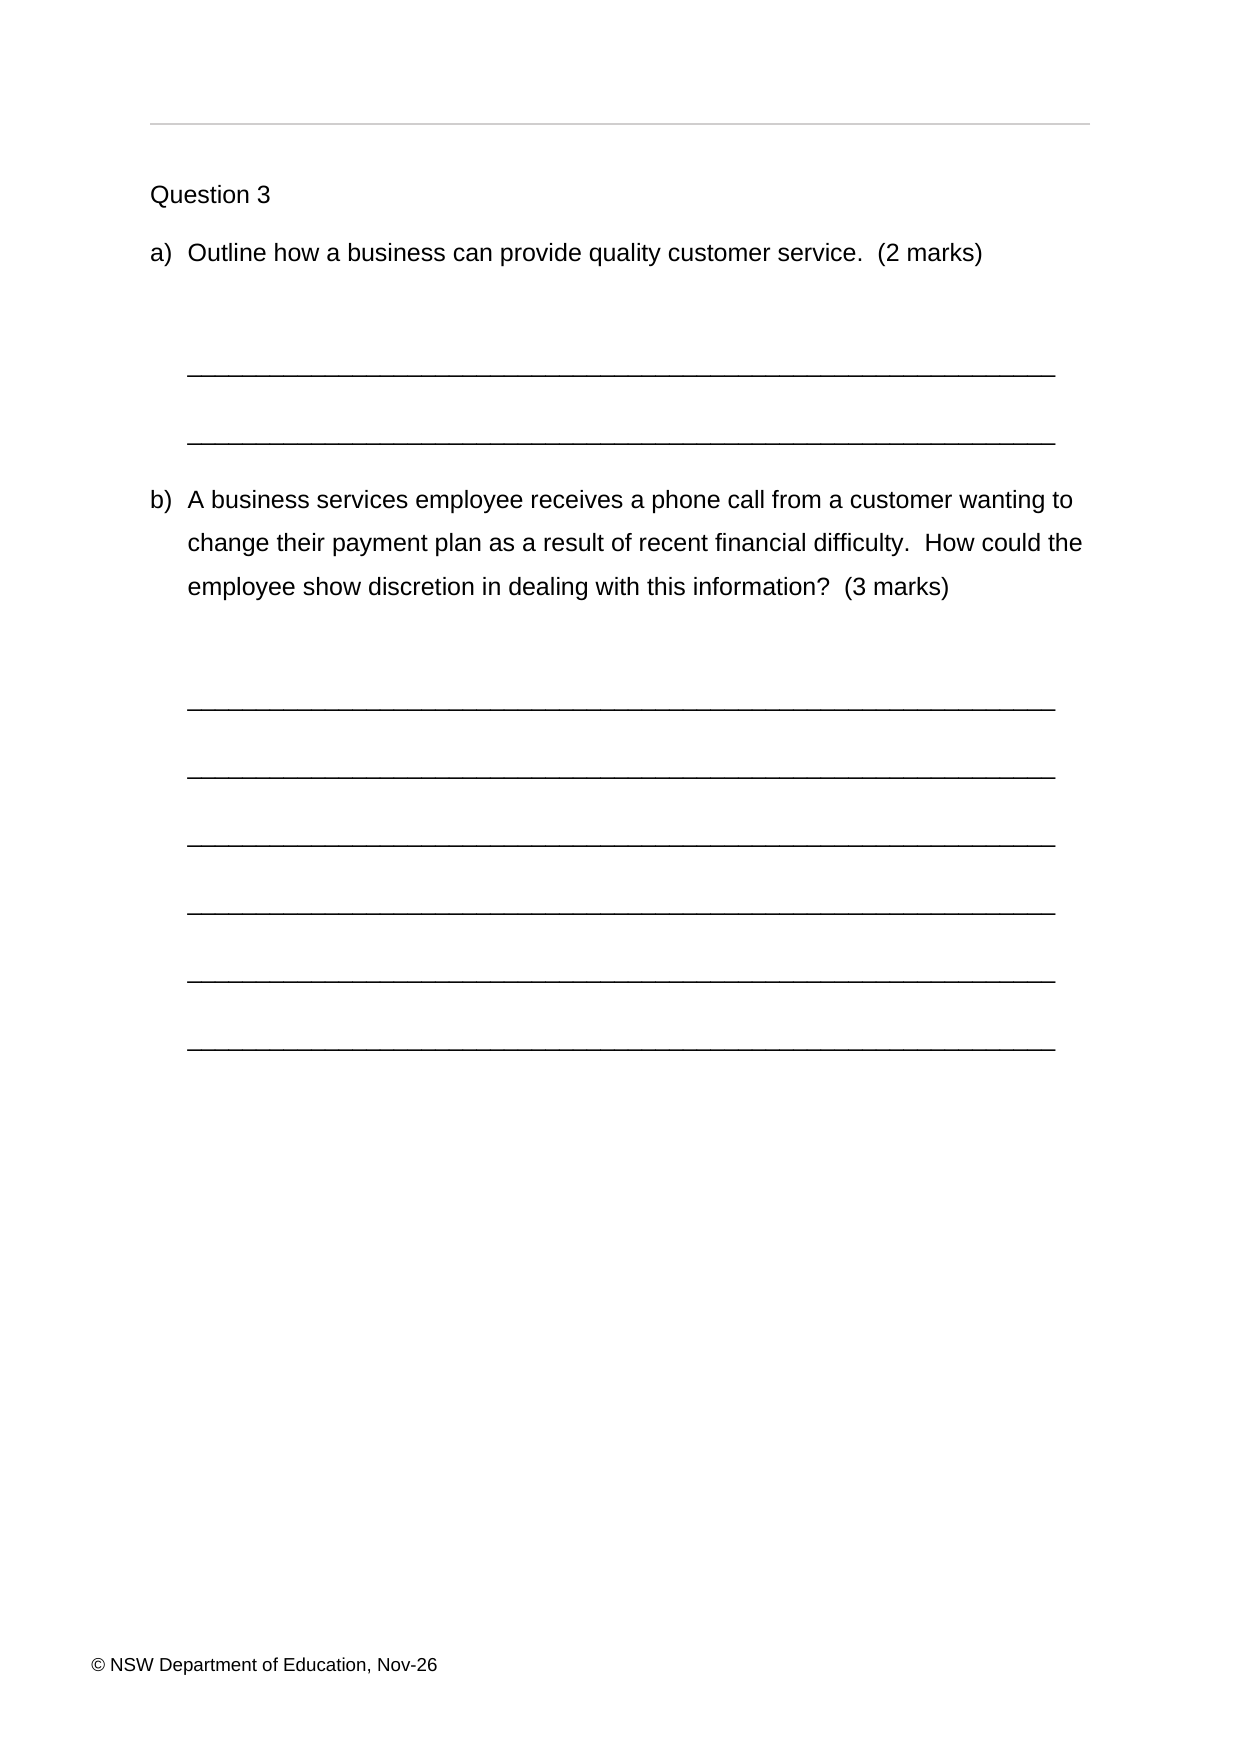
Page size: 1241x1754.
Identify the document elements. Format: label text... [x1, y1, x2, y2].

list Outline how a business can provide quality customer service. (2 marks) [150, 238, 1090, 309]
list A business services employee receives a phone call from a customer wanting to change their payment plan as a result of recent financial difficulty. How could the employee show discretion in dealing with this information? (3 marks) [150, 485, 1090, 643]
text Question 3 [150, 180, 1090, 208]
